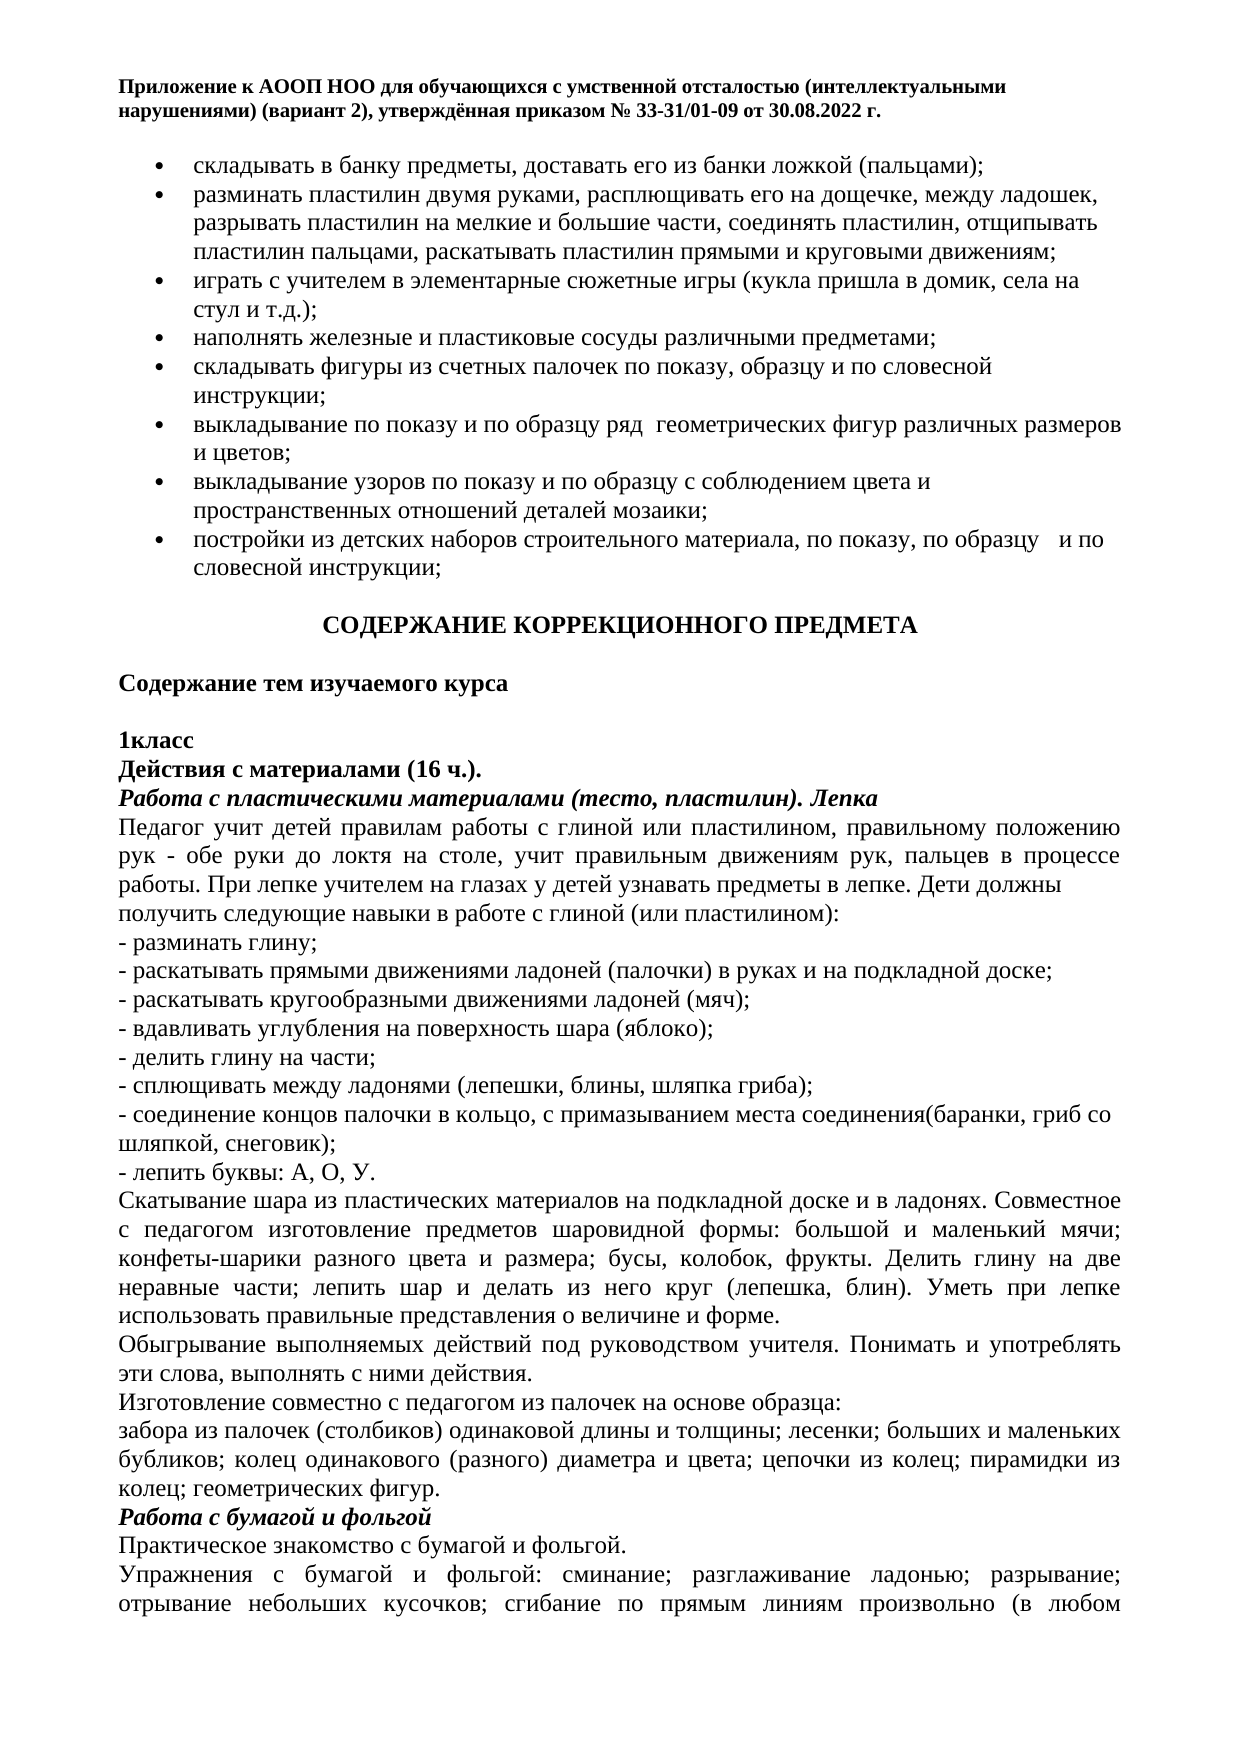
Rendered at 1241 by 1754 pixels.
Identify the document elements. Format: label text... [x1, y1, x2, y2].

text Изготовление совместно с педагогом из палочек на основе образца: [118, 1387, 1122, 1415]
text Работа с бумагой и фольгой [118, 1502, 1122, 1530]
text 1класс [118, 725, 1122, 754]
text СОДЕРЖАНИЕ КОРРЕКЦИОННОГО ПРЕДМЕТА [118, 610, 1122, 639]
text забора из палочек (столбиков) одинаковой длины и толщины; лесенки; больших и маленьких бубликов; колец одинакового (разного) диаметра и цвета; цепочки из колец; пирамидки из колец; геометрических фигур. [118, 1415, 1122, 1502]
text Скатывание шара из пластических материалов на подкладной доске и в ладонях. Совместное с педагогом изготовление предметов шаровидной формы: большой и маленький мячи; конфеты-шарики разного цвета и размера; бусы, колобок, фрукты. Делить глину на две неравные части; лепить шар и делать из него круг (лепешка, блин). Уметь при лепке использовать правильные представления о величине и форме. [118, 1185, 1122, 1329]
list складывать фигуры из счетных палочек по показу, образцу и по словесной инструкции; [156, 351, 1122, 409]
text - лепить буквы: А, О, У. [118, 1157, 1122, 1185]
list разминать пластилин двумя руками, расплющивать его на дощечке, между ладошек, разрывать пластилин на мелкие и большие части, соединять пластилин, отщипывать пластилин пальцами, раскатывать пластилин прямыми и круговыми движениям; [156, 179, 1122, 265]
list наполнять железные и пластиковые сосуды различными предметами; [156, 322, 1122, 351]
text - соединение концов палочки в кольцо, с примазыванием места соединения(баранки, гриб со шляпкой, снеговик); [118, 1099, 1122, 1157]
text - раскатывать прямыми движениями ладоней (палочки) в руках и на подкладной доске; [118, 955, 1122, 984]
text - сплющивать между ладонями (лепешки, блины, шляпка гриба); [118, 1070, 1122, 1099]
list складывать в банку предметы, доставать его из банки ложкой (пальцами); [156, 150, 1122, 179]
list выкладывание узоров по показу и по образцу с соблюдением цвета и пространственных отношений деталей мозаики; [156, 466, 1122, 524]
text - разминать глину; [118, 927, 1122, 955]
text Обыгрывание выполняемых действий под руководством учителя. Понимать и употреблять эти слова, выполнять с ними действия. [118, 1329, 1122, 1387]
text получить следующие навыки в работе с глиной (или пластилином): [118, 898, 1122, 927]
text Работа с пластическими материалами (тесто, пластилин). Лепка [118, 783, 1122, 812]
text - вдавливать углубления на поверхность шара (яблоко); [118, 1013, 1122, 1042]
list постройки из детских наборов строительного материала, по показу, по образцу и по словесной инструкции; [156, 524, 1122, 581]
text Действия с материалами (16 ч.). [118, 754, 1122, 783]
text - раскатывать кругообразными движениями ладоней (мяч); [118, 984, 1122, 1013]
text Содержание тем изучаемого курса [118, 668, 1122, 697]
text Практическое знакомство с бумагой и фольгой. [118, 1530, 1122, 1559]
list выкладывание по показу и по образцу ряд геометрических фигур различных размеров и цветов; [156, 409, 1122, 466]
text - делить глину на части; [118, 1042, 1122, 1070]
text Педагог учит детей правилам работы с глиной или пластилином, правильному положению рук - обе руки до локтя на столе, учит правильным движениям рук, пальцев в процессе работы. При лепке учителем на глазах у детей узнавать предметы в лепке. Дети должны [118, 812, 1122, 898]
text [118, 1559, 1122, 1617]
list играть с учителем в элементарные сюжетные игры (кукла пришла в домик, села на стул и т.д.); [156, 265, 1122, 322]
